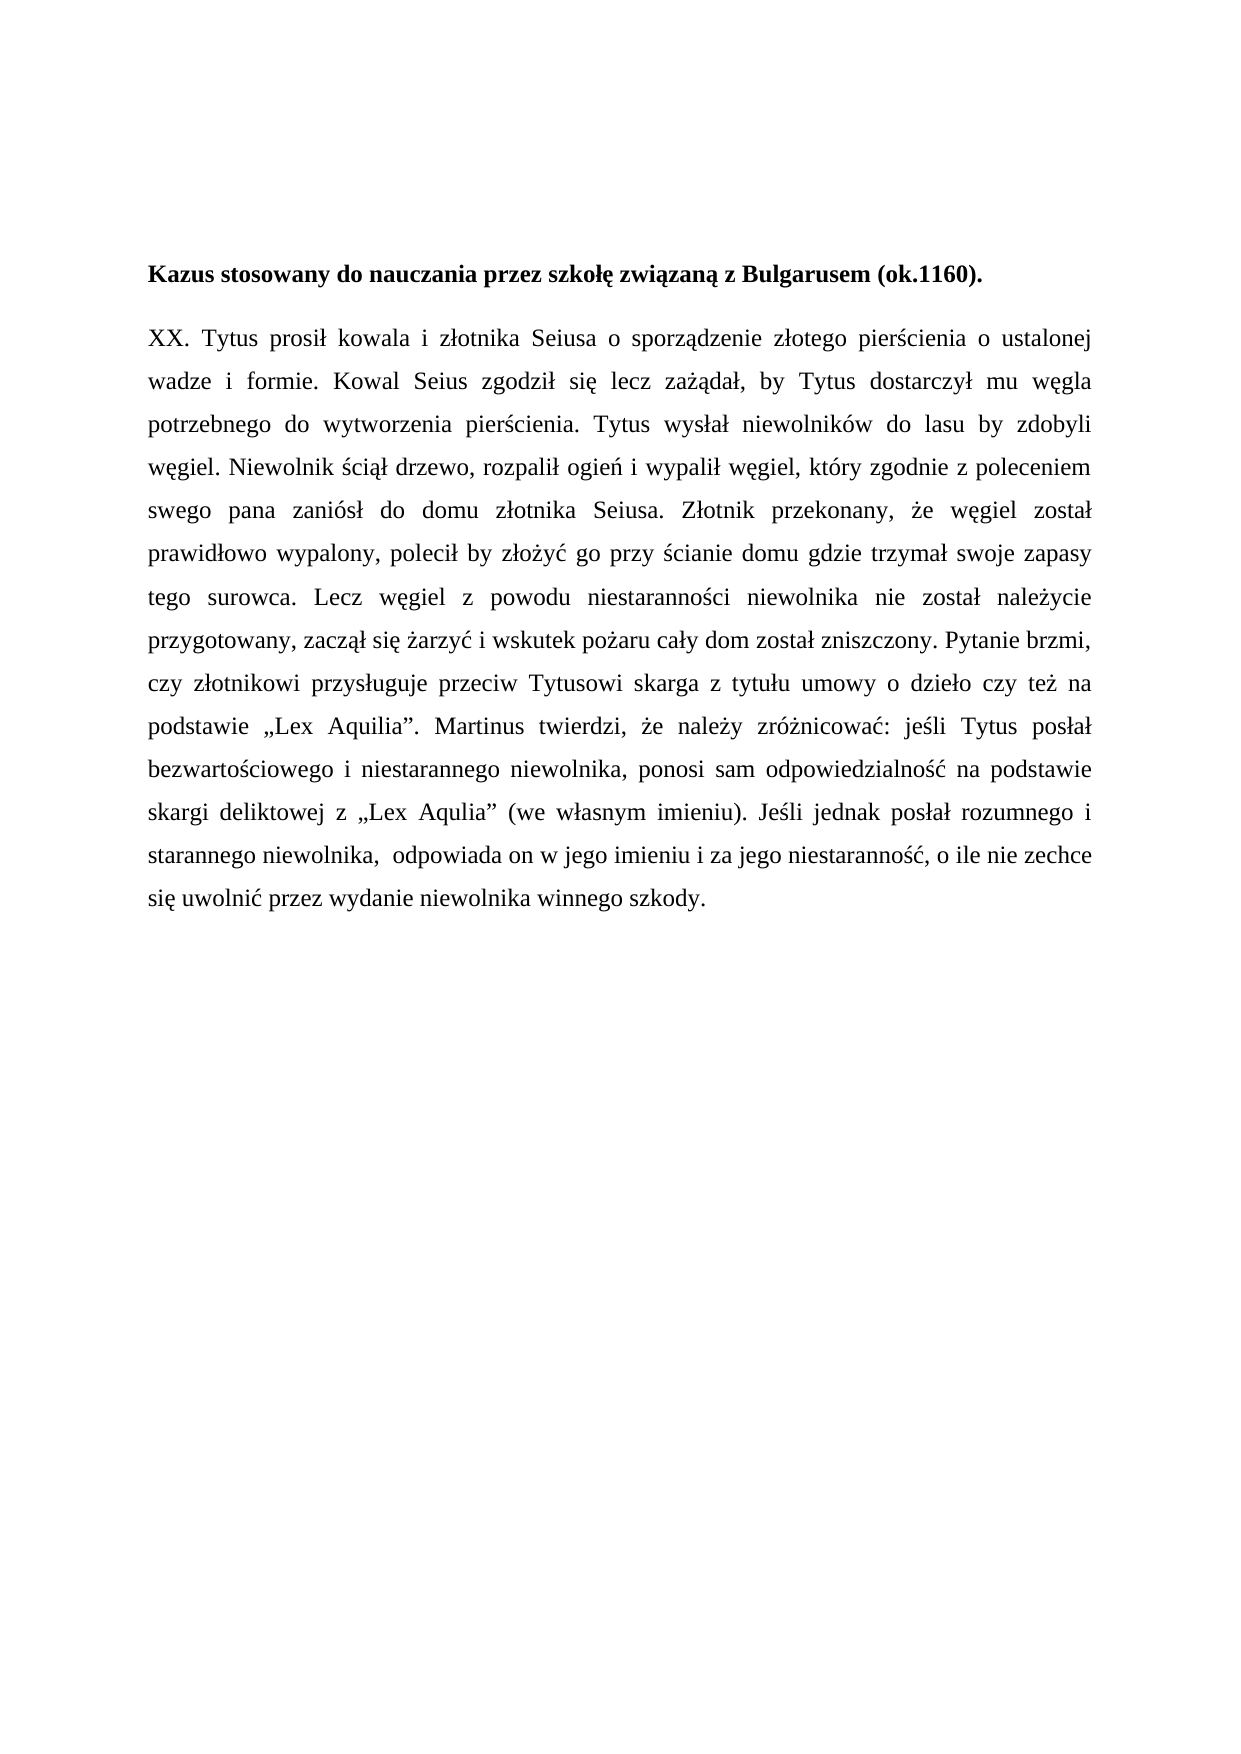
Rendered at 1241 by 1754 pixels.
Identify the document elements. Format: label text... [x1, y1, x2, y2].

text XX. Tytus prosił kowala i złotnika Seiusa o sporządzenie złotego pierścienia o ustalonej wadze i formie. Kowal Seius zgodził się lecz zażądał, by Tytus dostarczył mu węgla potrzebnego do wytworzenia pierścienia. Tytus wysłał niewolników do lasu by zdobyli węgiel. Niewolnik ściął drzewo, rozpalił ogień i wypalił węgiel, który zgodnie z poleceniem swego pana zaniósł do domu złotnika Seiusa. Złotnik przekonany, że węgiel został prawidłowo wypalony, polecił by złożyć go przy ścianie domu gdzie trzymał swoje zapasy tego surowca. Lecz węgiel z powodu niestaranności niewolnika nie został należycie przygotowany, zaczął się żarzyć i wskutek pożaru cały dom został zniszczony. Pytanie brzmi, czy złotnikowi przysługuje przeciw Tytusowi skarga z tytułu umowy o dzieło czy też na podstawie „Lex Aquilia”. Martinus twierdzi, że należy zróżnicować: jeśli Tytus posłał bezwartościowego i niestarannego niewolnika, ponosi sam odpowiedzialność na podstawie skargi deliktowej z „Lex Aqulia” (we własnym imieniu). Jeśli jednak posłał rozumnego i starannego niewolnika, odpowiada on w jego imieniu i za jego niestaranność, o ile nie zechce się uwolnić przez wydanie niewolnika winnego szkody. [148, 323, 1093, 912]
text Kazus stosowany do nauczania przez szkołę związaną z Bulgarusem (ok.1160). [148, 259, 1093, 288]
